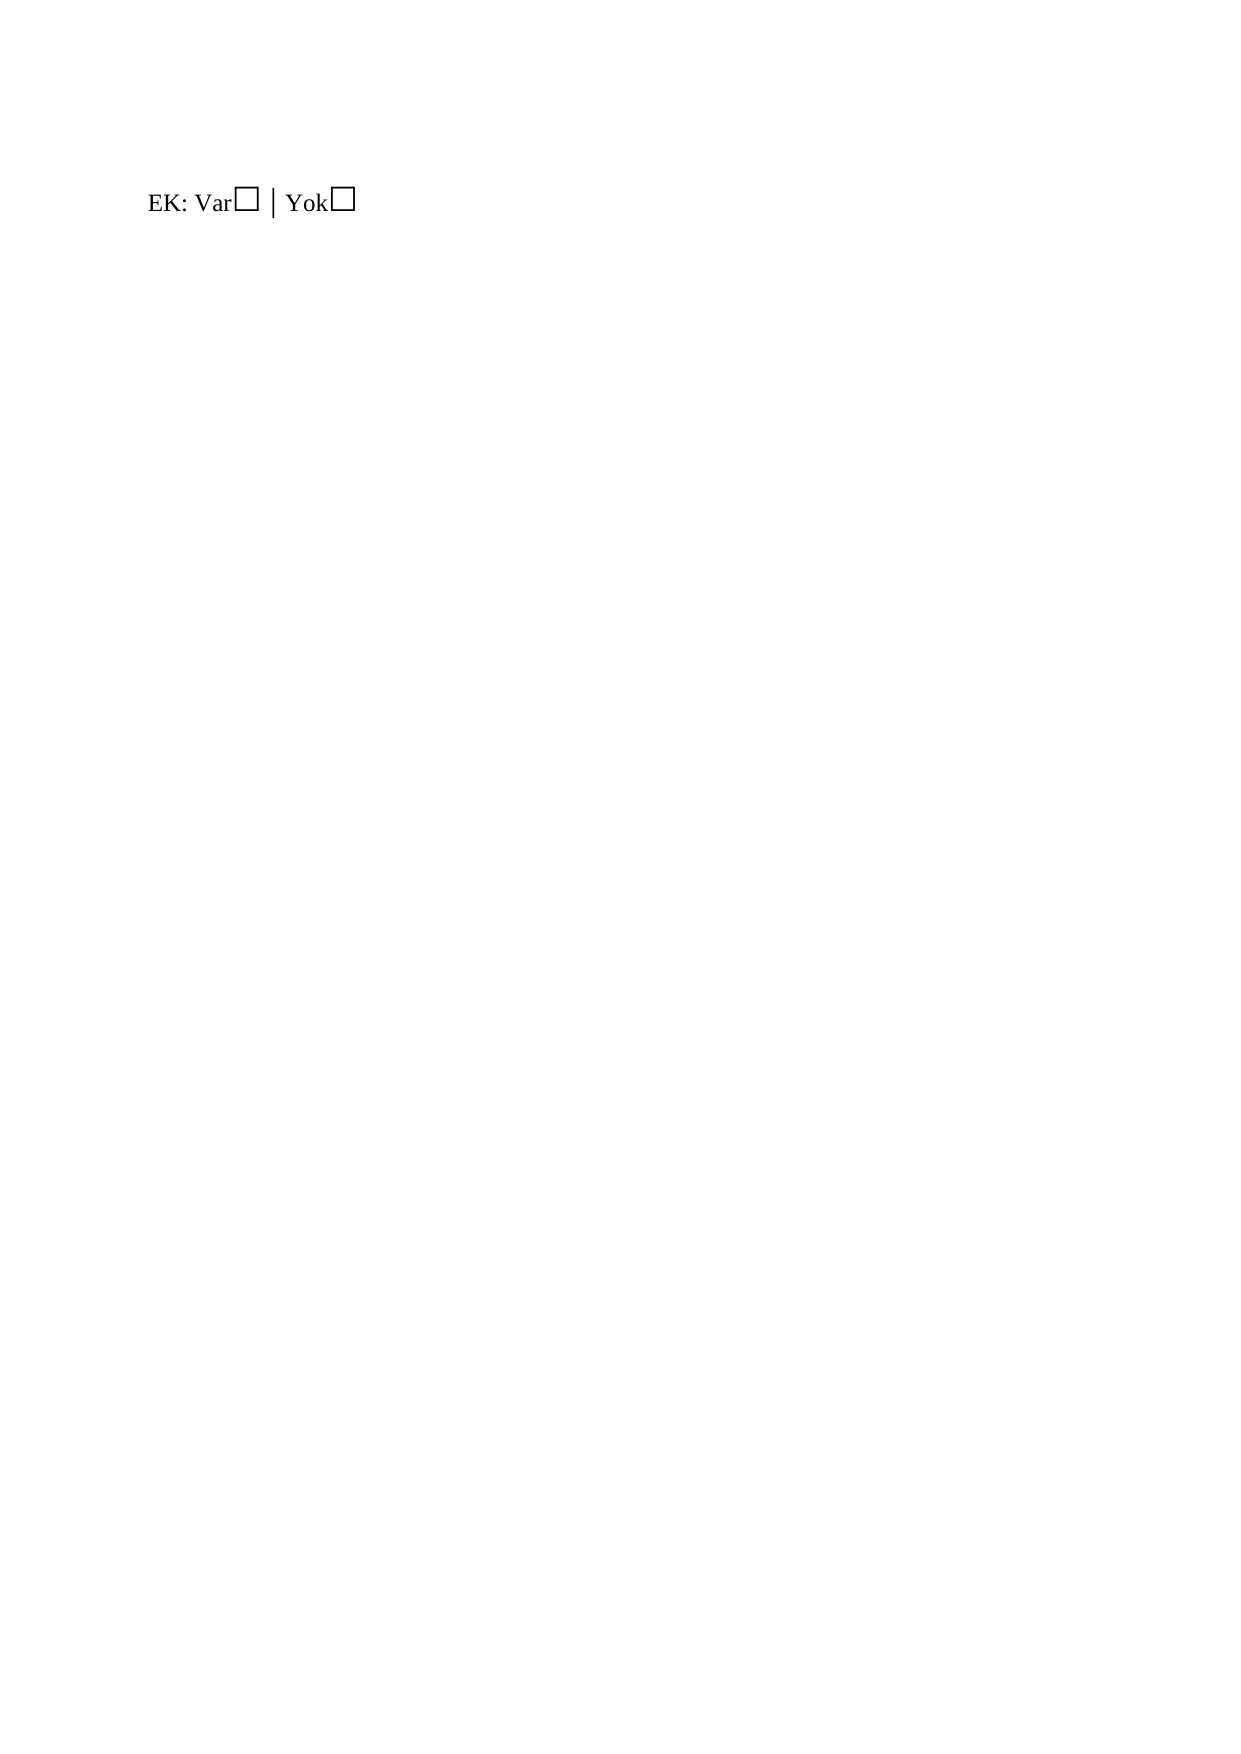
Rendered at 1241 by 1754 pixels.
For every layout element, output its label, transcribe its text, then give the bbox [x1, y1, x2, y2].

text EK: Var | Yok [148, 176, 1093, 221]
